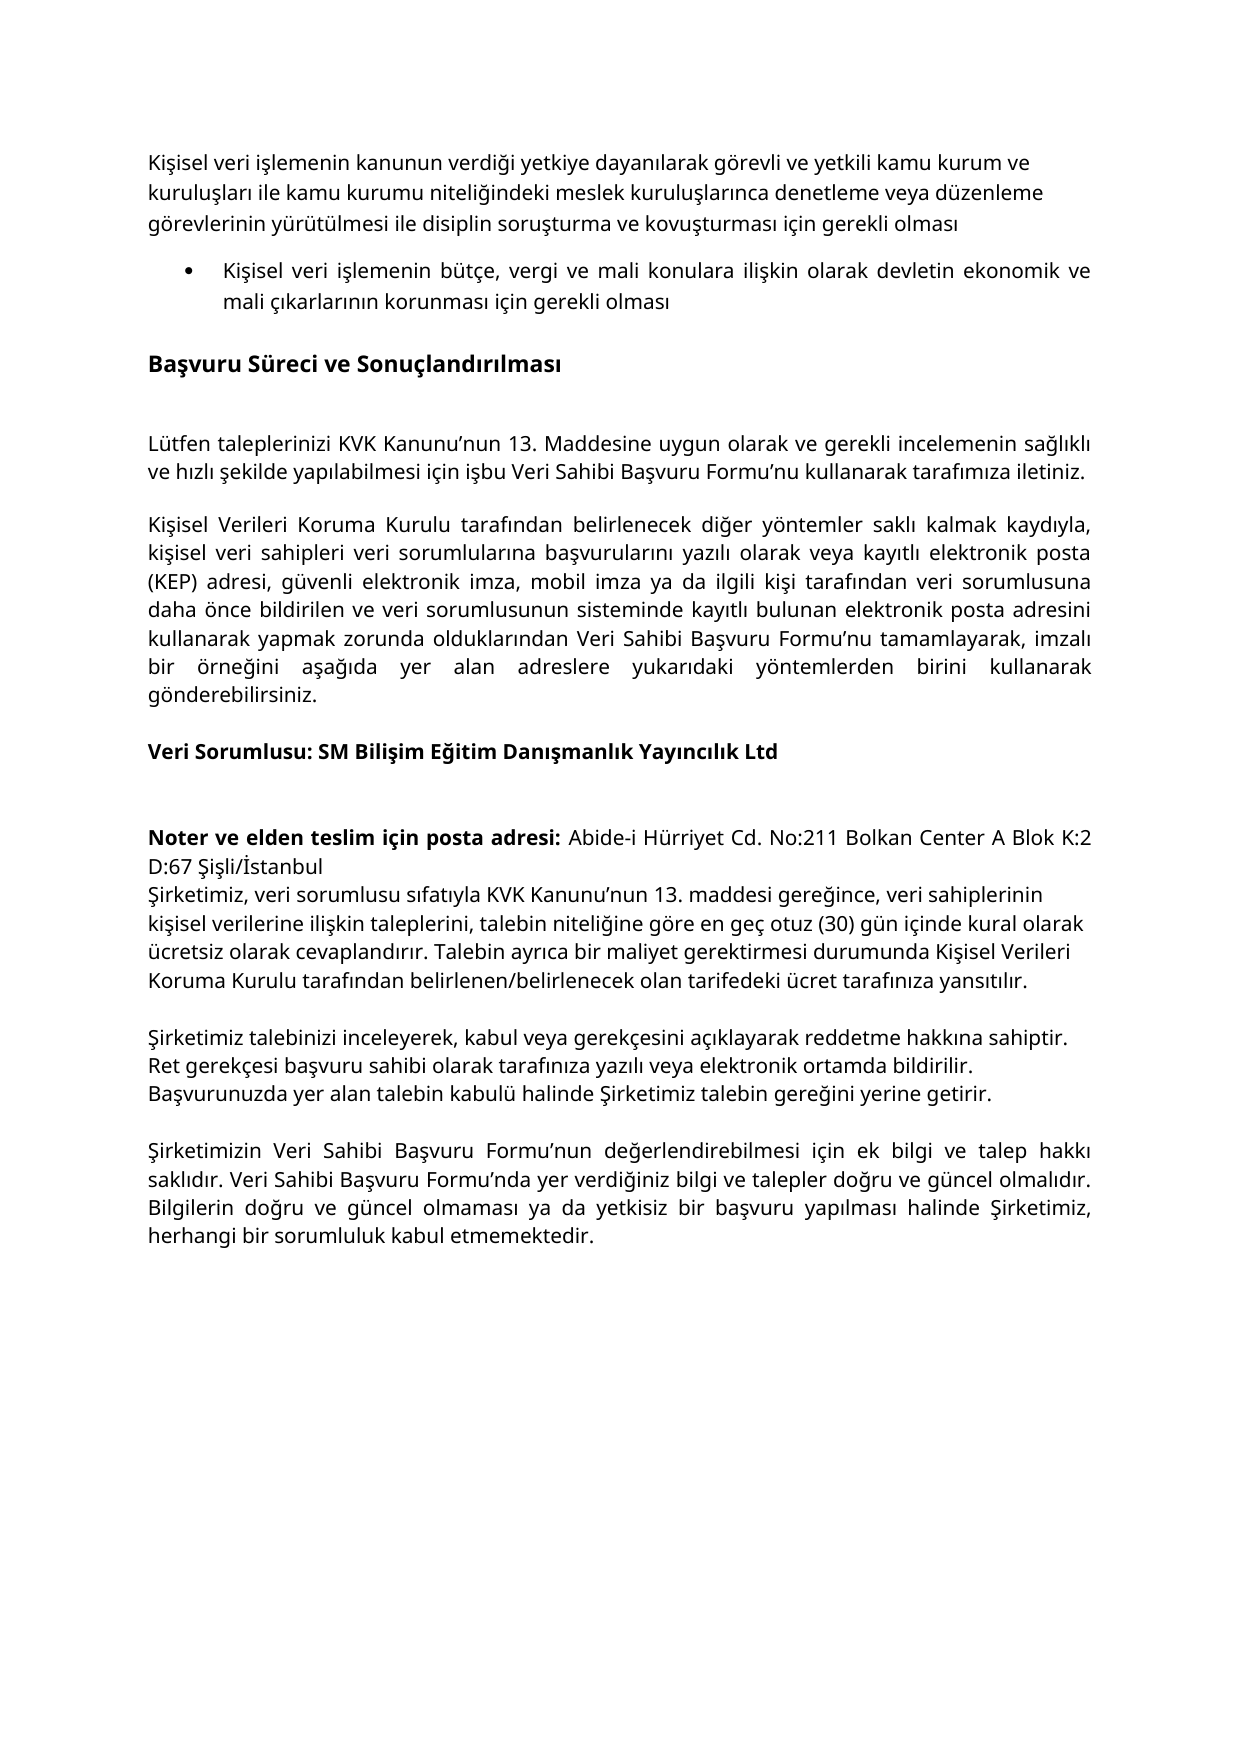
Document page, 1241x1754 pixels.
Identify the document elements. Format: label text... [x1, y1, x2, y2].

text Şirketimizin Veri Sahibi Başvuru Formu’nun değerlendirebilmesi için ek bilgi ve talep hakkı saklıdır. Veri Sahibi Başvuru Formu’nda yer verdiğiniz bilgi ve talepler doğru ve güncel olmalıdır. Bilgilerin doğru ve güncel olmaması ya da yetkisiz bir başvuru yapılması halinde Şirketimiz, herhangi bir sorumluluk kabul etmemektedir. [148, 1136, 1093, 1250]
text Veri Sorumlusu: SM Bilişim Eğitim Danışmanlık Yayıncılık Ltd [148, 737, 1093, 766]
text Kişisel veri işlemenin kanunun verdiği yetkiye dayanılarak görevli ve yetkili kamu kurum ve kuruluşları ile kamu kurumu niteliğindeki meslek kuruluşlarınca denetleme veya düzenleme görevlerinin yürütülmesi ile disiplin soruşturma ve kovuşturması için gerekli olması [148, 148, 1093, 237]
list Başvuru Süreci ve Sonuçlandırılması [148, 348, 1093, 379]
text Lütfen taleplerinizi KVK Kanunu’nun 13. Maddesine uygun olarak ve gerekli incelemenin sağlıklı ve hızlı şekilde yapılabilmesi için işbu Veri Sahibi Başvuru Formu’nu kullanarak tarafımıza iletiniz. [148, 429, 1093, 486]
text Noter ve elden teslim için posta adresi: Abide-i Hürriyet Cd. No:211 Bolkan Center A Blok K:2 D:67 Şişli/İstanbul [148, 823, 1093, 880]
text Şirketimiz, veri sorumlusu sıfatıyla KVK Kanunu’nun 13. maddesi gereğince, veri sahiplerinin kişisel verilerine ilişkin taleplerini, talebin niteliğine göre en geç otuz (30) gün içinde kural olarak ücretsiz olarak cevaplandırır. Talebin ayrıca bir maliyet gerektirmesi durumunda Kişisel Verileri Koruma Kurulu tarafından belirlenen/belirlenecek olan tarifedeki ücret tarafınıza yansıtılır. [148, 880, 1093, 994]
text Kişisel Verileri Koruma Kurulu tarafından belirlenecek diğer yöntemler saklı kalmak kaydıyla, kişisel veri sahipleri veri sorumlularına başvurularını yazılı olarak veya kayıtlı elektronik posta (KEP) adresi, güvenli elektronik imza, mobil imza ya da ilgili kişi tarafından veri sorumlusuna daha önce bildirilen ve veri sorumlusunun sisteminde kayıtlı bulunan elektronik posta adresini kullanarak yapmak zorunda olduklarından Veri Sahibi Başvuru Formu’nu tamamlayarak, imzalı bir örneğini aşağıda yer alan adreslere yukarıdaki yöntemlerden birini kullanarak gönderebilirsiniz. [148, 510, 1093, 709]
text Şirketimiz talebinizi inceleyerek, kabul veya gerekçesini açıklayarak reddetme hakkına sahiptir. Ret gerekçesi başvuru sahibi olarak tarafınıza yazılı veya elektronik ortamda bildirilir. Başvurunuzda yer alan talebin kabulü halinde Şirketimiz talebin gereğini yerine getirir. [148, 1023, 1093, 1108]
list Kişisel veri işlemenin bütçe, vergi ve mali konulara ilişkin olarak devletin ekonomik ve mali çıkarlarının korunması için gerekli olması [185, 256, 1093, 315]
